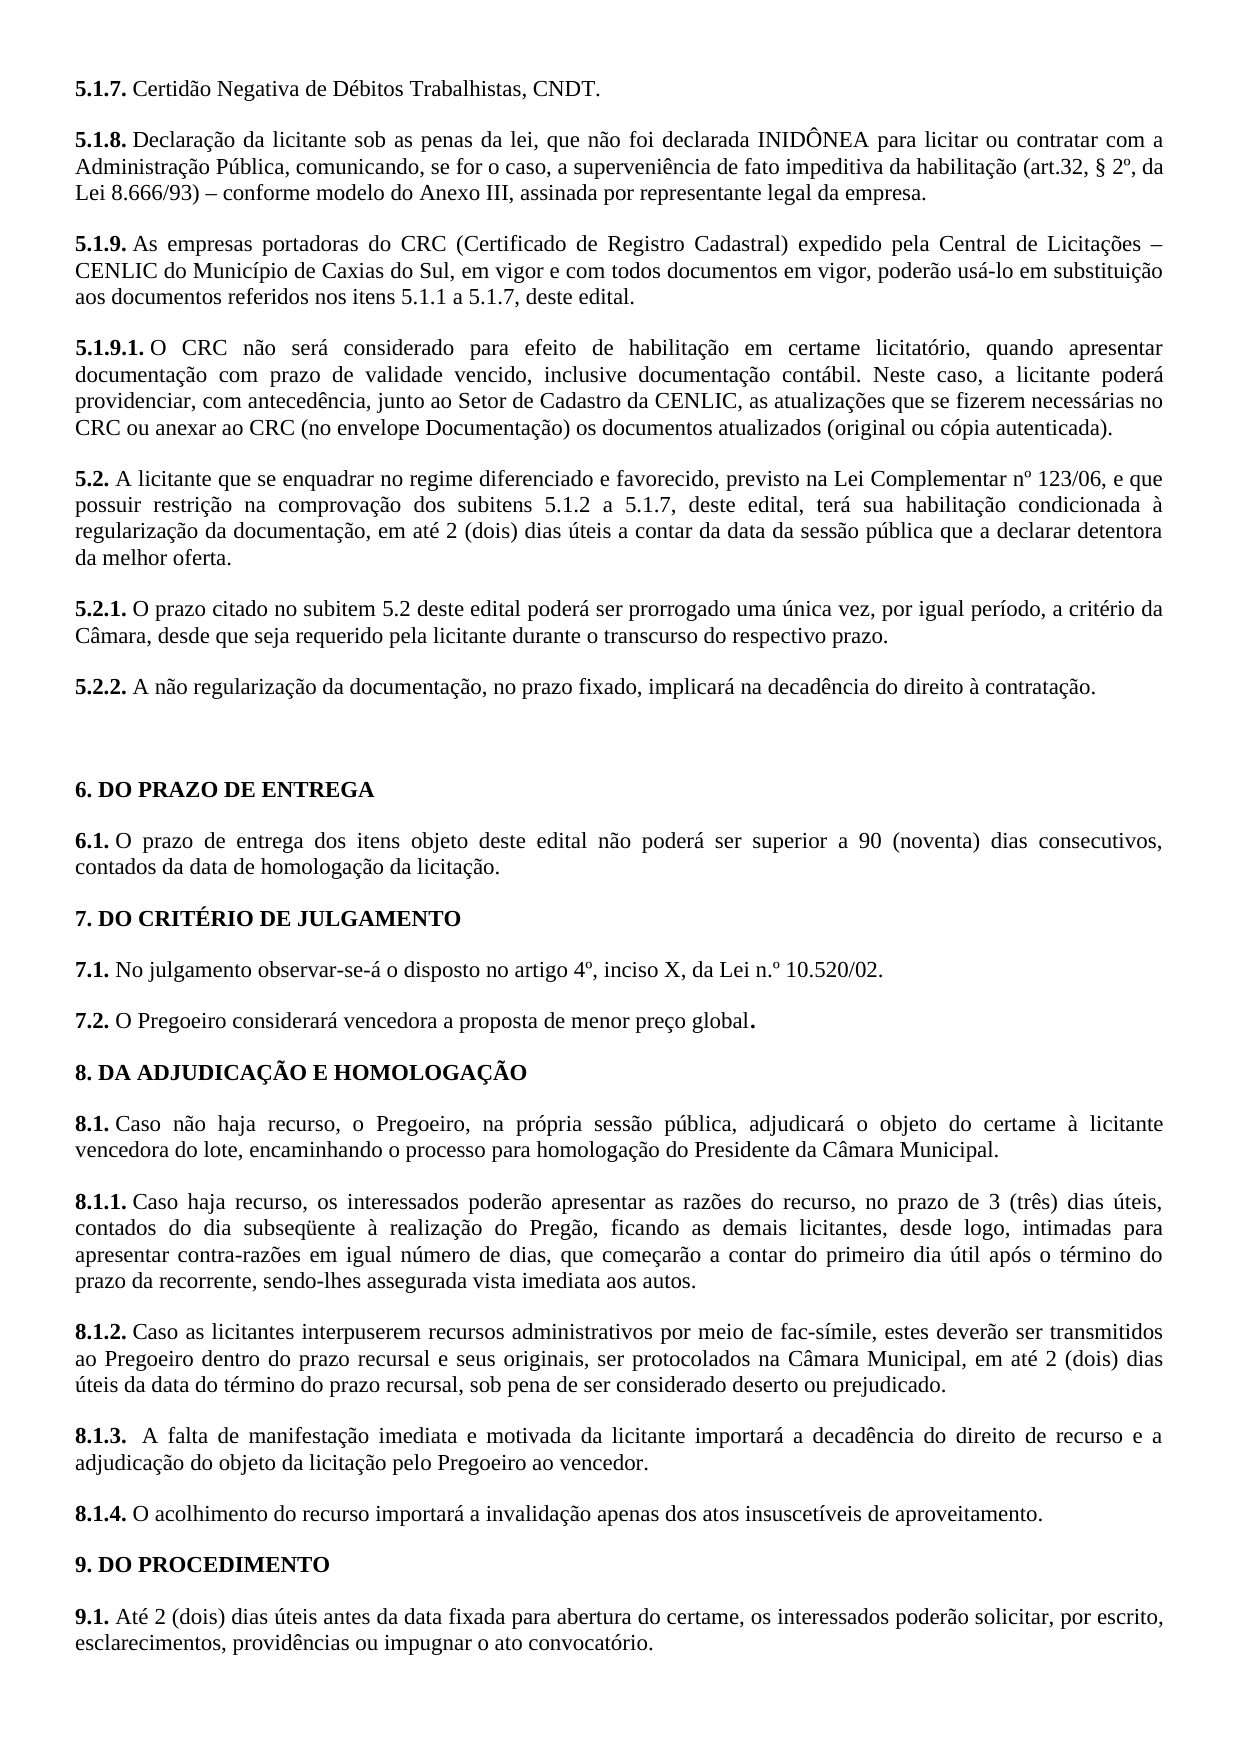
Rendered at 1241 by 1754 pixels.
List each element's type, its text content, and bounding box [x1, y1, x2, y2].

list Caso haja recurso, os interessados poderão apresentar as razões do recurso, no prazo de 3 (três) dias úteis, contados do dia subseqüente à realização do Pregão, ficando as demais licitantes, desde logo, intimadas para apresentar contra-razões em igual número de dias, que começarão a contar do primeiro dia útil após o término do prazo da recorrente, sendo-lhes assegurada vista imediata aos autos. [75, 1188, 1165, 1293]
list As empresas portadoras do CRC (Certificado de Registro Cadastral) expedido pela Central de Licitações – CENLIC do Município de Caxias do Sul, em vigor e com todos documentos em vigor, poderão usá-lo em substituição aos documentos referidos nos itens 5.1.1 a 5.1.7, deste edital. [75, 230, 1165, 309]
list A não regularização da documentação, no prazo fixado, implicará na decadência do direito à contratação. [75, 673, 1165, 699]
list DO CRITÉRIO DE JULGAMENTO [75, 905, 1165, 931]
list DO PROCEDIMENTO [75, 1551, 1165, 1578]
list O acolhimento do recurso importará a invalidação apenas dos atos insuscetíveis de aproveitamento. [75, 1500, 1165, 1526]
list Declaração da licitante sob as penas da lei, que não foi declarada INIDÔNEA para licitar ou contratar com a Administração Pública, comunicando, se for o caso, a superveniência de fato impeditiva da habilitação (art.32, § 2º, da Lei 8.666/93) – conforme modelo do Anexo III, assinada por representante legal da empresa. [75, 126, 1165, 205]
list A licitante que se enquadrar no regime diferenciado e favorecido, previsto na Lei Complementar nº 123/06, e que possuir restrição na comprovação dos subitens 5.1.2 a 5.1.7, deste edital, terá sua habilitação condicionada à regularização da documentação, em até 2 (dois) dias úteis a contar da data da sessão pública que a declarar detentora da melhor oferta. [75, 465, 1165, 570]
list No julgamento observar-se-á o disposto no artigo 4º, inciso X, da Lei n.º 10.520/02. [75, 956, 1165, 982]
list Até 2 (dois) dias úteis antes da data fixada para abertura do certame, os interessados poderão solicitar, por escrito, esclarecimentos, providências ou impugnar o ato convocatório. [75, 1603, 1165, 1656]
list A falta de manifestação imediata e motivada da licitante importará a decadência do direito de recurso e a adjudicação do objeto da licitação pelo Pregoeiro ao vencedor. [75, 1422, 1165, 1475]
list O CRC não será considerado para efeito de habilitação em certame licitatório, quando apresentar documentação com prazo de validade vencido, inclusive documentação contábil. Neste caso, a licitante poderá providenciar, com antecedência, junto ao Setor de Cadastro da CENLIC, as atualizações que se fizerem necessárias no CRC ou anexar ao CRC (no envelope Documentação) os documentos atualizados (original ou cópia autenticada). [75, 334, 1165, 440]
list Certidão Negativa de Débitos Trabalhistas, CNDT. [75, 75, 1165, 101]
list DO PRAZO DE ENTREGA [75, 776, 1165, 802]
list O Pregoeiro considerará vencedora a proposta de menor preço global. [75, 1007, 1165, 1034]
list Caso as licitantes interpuserem recursos administrativos por meio de fac-símile, estes deverão ser transmitidos ao Pregoeiro dentro do prazo recursal e seus originais, ser protocolados na Câmara Municipal, em até 2 (dois) dias úteis da data do término do prazo recursal, sob pena de ser considerado deserto ou prejudicado. [75, 1318, 1165, 1397]
list DA ADJUDICAÇÃO E HOMOLOGAÇÃO [75, 1059, 1165, 1085]
list O prazo citado no subitem 5.2 deste edital poderá ser prorrogado uma única vez, por igual período, a critério da Câmara, desde que seja requerido pela licitante durante o transcurso do respectivo prazo. [75, 595, 1165, 648]
list O prazo de entrega dos itens objeto deste edital não poderá ser superior a 90 (noventa) dias consecutivos, contados da data de homologação da licitação. [75, 827, 1165, 880]
list Caso não haja recurso, o Pregoeiro, na própria sessão pública, adjudicará o objeto do certame à licitante vencedora do lote, encaminhando o processo para homologação do Presidente da Câmara Municipal. [75, 1110, 1165, 1163]
